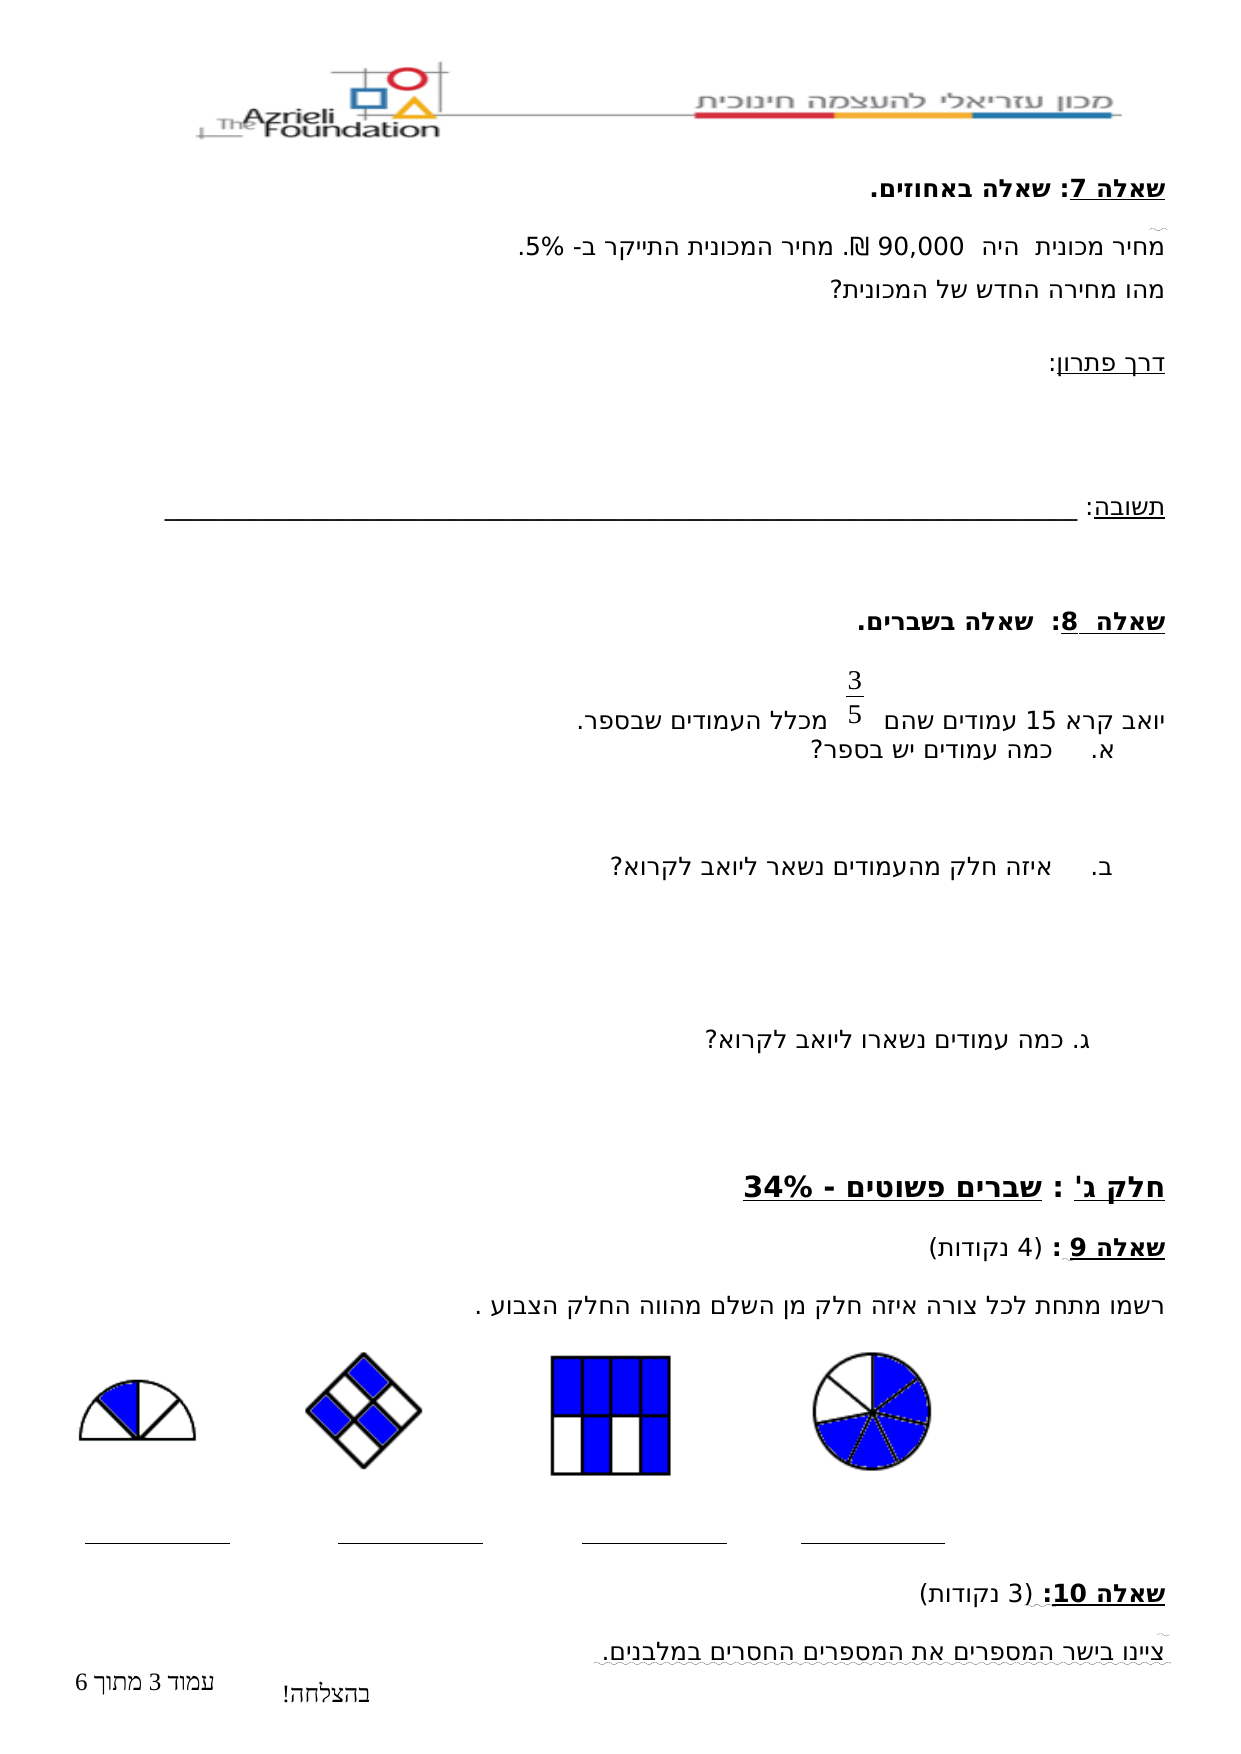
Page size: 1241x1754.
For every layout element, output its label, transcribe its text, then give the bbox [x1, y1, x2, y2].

text חלק ג' : שברים פשוטים - 34% [75, 1171, 1165, 1204]
text רשמו מתחת לכל צורה איזה חלק מן השלם מהווה החלק הצבוע . [75, 1291, 1165, 1320]
text יואב קרא 15 עמודים שהם מכלל העמודים שבספר. [75, 666, 1165, 736]
text שאלה 10: (3 נקודות) [75, 1579, 1165, 1608]
text מחיר מכונית היה 90,000 ₪. מחיר המכונית התייקר ב- 5%. [75, 232, 1165, 261]
text מהו מחירה החדש של המכונית? [75, 276, 1165, 305]
picture [810, 1348, 936, 1474]
text שאלה 9 : (4 נקודות) [75, 1233, 1165, 1262]
text שאלה 8: שאלה בשברים. [75, 608, 1165, 637]
subtitle כמה עמודים יש בספר? [75, 736, 1090, 765]
picture [548, 1353, 673, 1479]
text דרך פתרון: [75, 348, 1165, 377]
text ג. כמה עמודים נשארו ליואב לקרוא? [75, 1026, 1090, 1055]
list איזה חלק מהעמודים נשאר ליואב לקרוא? [75, 852, 1090, 881]
picture [76, 1353, 201, 1479]
picture [144, 29, 1165, 146]
picture [301, 1348, 427, 1474]
text תשובה: _________________________________________________________________________ [75, 492, 1165, 521]
text שאלה 7: שאלה באחוזים. [75, 174, 1165, 203]
text ציינו בישר המספרים את המספרים החסרים במלבנים. [75, 1637, 1165, 1666]
